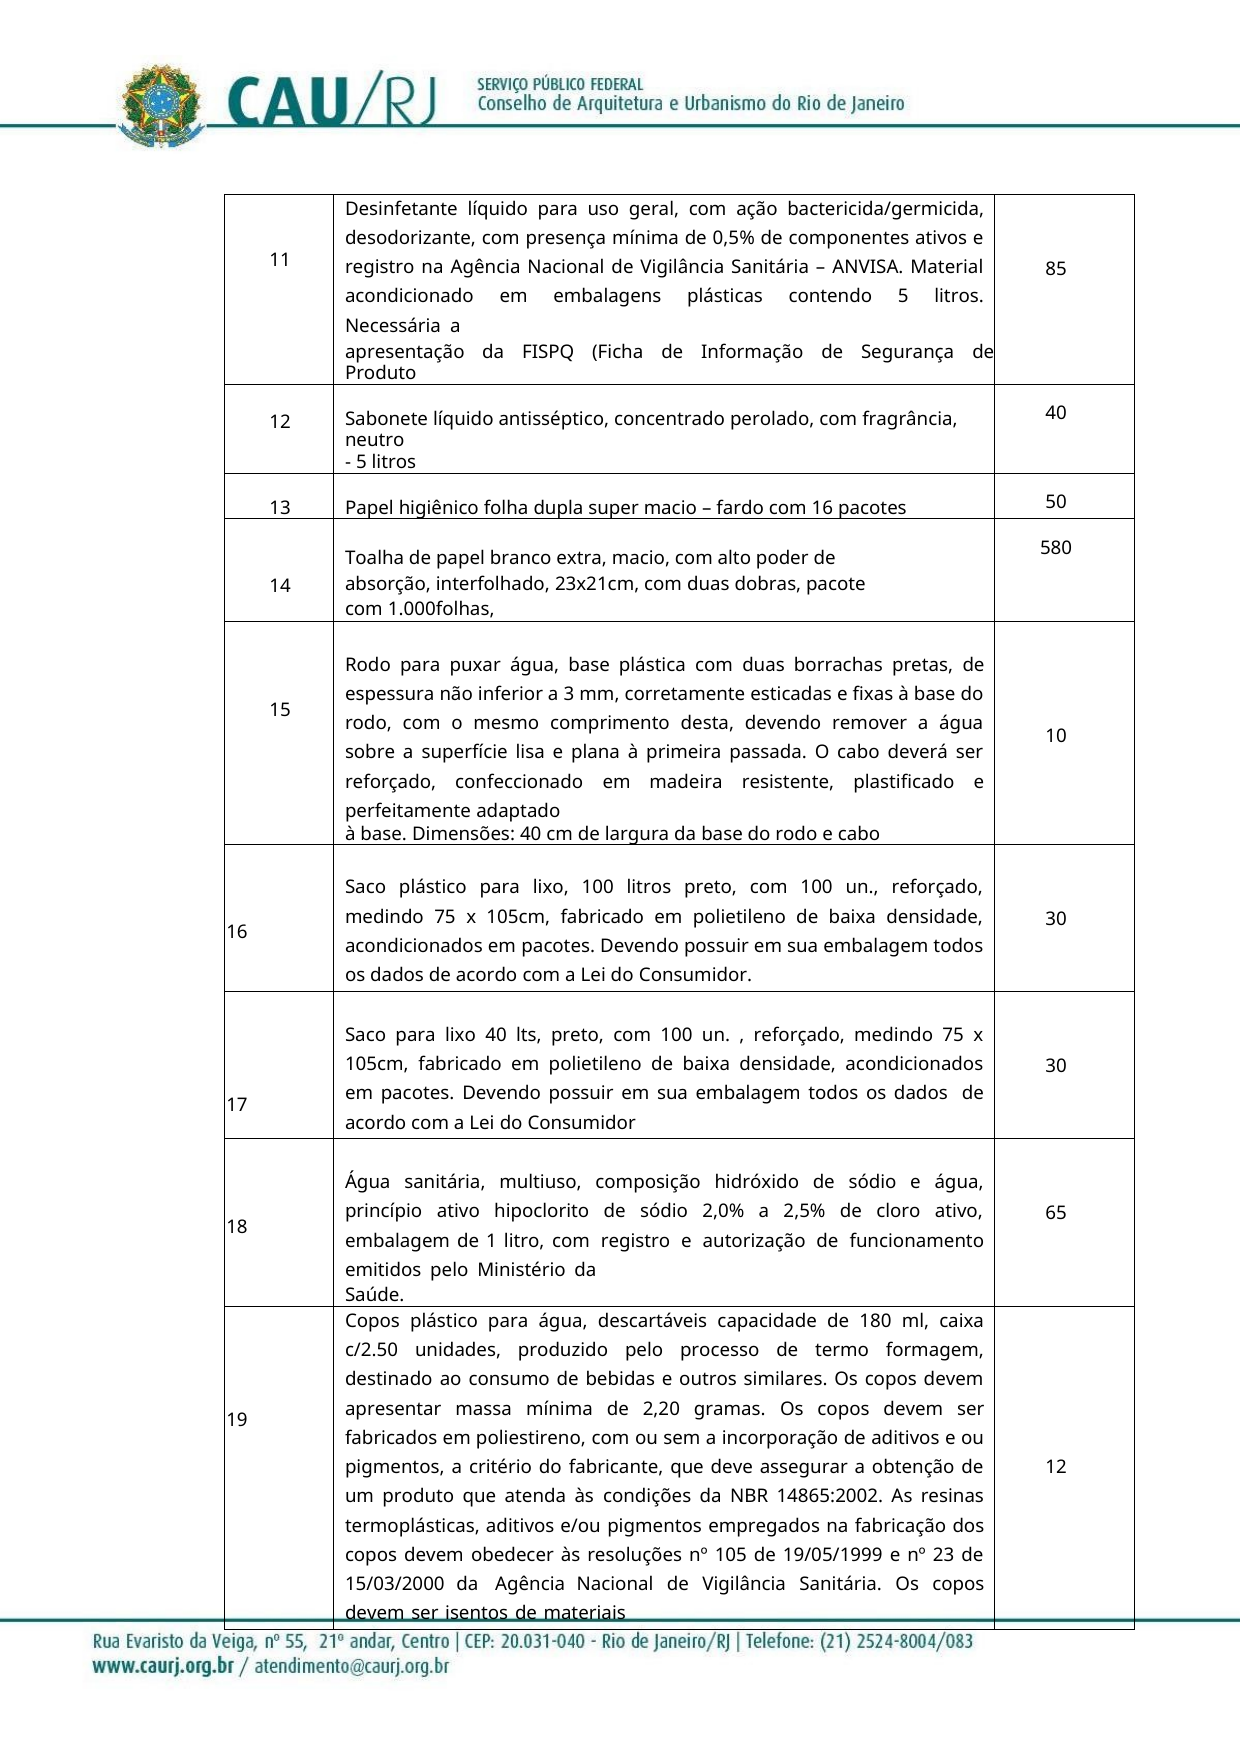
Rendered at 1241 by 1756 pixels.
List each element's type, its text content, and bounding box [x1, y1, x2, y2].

table_cell Papel higiênico folha dupla super macio – fardo com 16 pacotes [334, 474, 994, 518]
table_cell Copos plástico para água, descartáveis capacidade de 180 ml, caixa c/2.50 unidades, produzido pelo processo de termo formagem, destinado ao consumo de bebidas e outros similares. Os copos devem apresentar massa mínima de 2,20 gramas. Os copos devem ser fabricados em poliestireno, com ou sem a incorporação de aditivos e ou pigmentos, a critério do fabricante, que deve assegurar a obtenção de um produto que atenda às condições da NBR 14865:2002. As resinas termoplásticas, aditivos e/ou pigmentos empregados na fabricação dos copos devem obedecer às resoluções nº 105 de 19/05/1999 e nº 23 de 15/03/2000 da Agência Nacional de Vigilância Sanitária. Os copos devem ser isentos de materiais [334, 1307, 994, 1629]
table_header 11 [225, 195, 333, 384]
table_cell Rodo para puxar água, base plástica com duas borrachas pretas, de espessura não inferior a 3 mm, corretamente esticadas e fixas à base do rodo, com o mesmo comprimento desta, devendo remover a água sobre a superfície lisa e plana à primeira passada. O cabo deverá ser reforçado, confeccionado em madeira resistente, plastificado e perfeitamente adaptado à base. Dimensões: 40 cm de largura da base do rodo e cabo [334, 622, 994, 844]
table_cell 30 [995, 845, 1134, 991]
table_cell 12 [995, 1307, 1134, 1629]
table_cell 16 [225, 845, 333, 991]
table_cell 18 [225, 1139, 333, 1306]
table_cell Saco plástico para lixo, 100 litros preto, com 100 un., reforçado, medindo 75 x 105cm, fabricado em polietileno de baixa densidade, acondicionados em pacotes. Devendo possuir em sua embalagem todos os dados de acordo com a Lei do Consumidor. [334, 845, 994, 991]
picture [0, 7, 1240, 1754]
table_cell 10 [995, 622, 1134, 844]
table_cell Toalha de papel branco extra, macio, com alto poder de absorção, interfolhado, 23x21cm, com duas dobras, pacote com 1.000folhas, [334, 519, 994, 621]
table_cell 65 [995, 1139, 1134, 1306]
table_cell 19 [225, 1307, 333, 1629]
table_cell Saco para lixo 40 lts, preto, com 100 un. , reforçado, medindo 75 x 105cm, fabricado em polietileno de baixa densidade, acondicionados em pacotes. Devendo possuir em sua embalagem todos os dados de acordo com a Lei do Consumidor [334, 992, 994, 1138]
table_header Desinfetante líquido para uso geral, com ação bactericida/germicida, desodorizante, com presença mínima de 0,5% de componentes ativos e registro na Agência Nacional de Vigilância Sanitária – ANVISA. Material acondicionado em embalagens plásticas contendo 5 litros. Necessária a apresentação da FISPQ (Ficha de Informação de Segurança de Produto [334, 195, 994, 384]
table_header 85 [995, 195, 1134, 384]
table_cell 30 [995, 992, 1134, 1138]
table_cell Sabonete líquido antisséptico, concentrado perolado, com fragrância, neutro - 5 litros [334, 385, 994, 472]
table_cell 40 [995, 385, 1134, 472]
table_cell 50 [995, 474, 1134, 518]
table_cell 13 [225, 474, 333, 518]
table_cell 12 [225, 385, 333, 472]
table_cell 15 [225, 622, 333, 844]
table_cell Água sanitária, multiuso, composição hidróxido de sódio e água, princípio ativo hipoclorito de sódio 2,0% a 2,5% de cloro ativo, embalagem de 1 litro, com registro e autorização de funcionamento emitidos pelo Ministério da Saúde. [334, 1139, 994, 1306]
table_cell 580 [995, 519, 1134, 621]
table_cell 14 [225, 519, 333, 621]
table_cell 17 [225, 992, 333, 1138]
